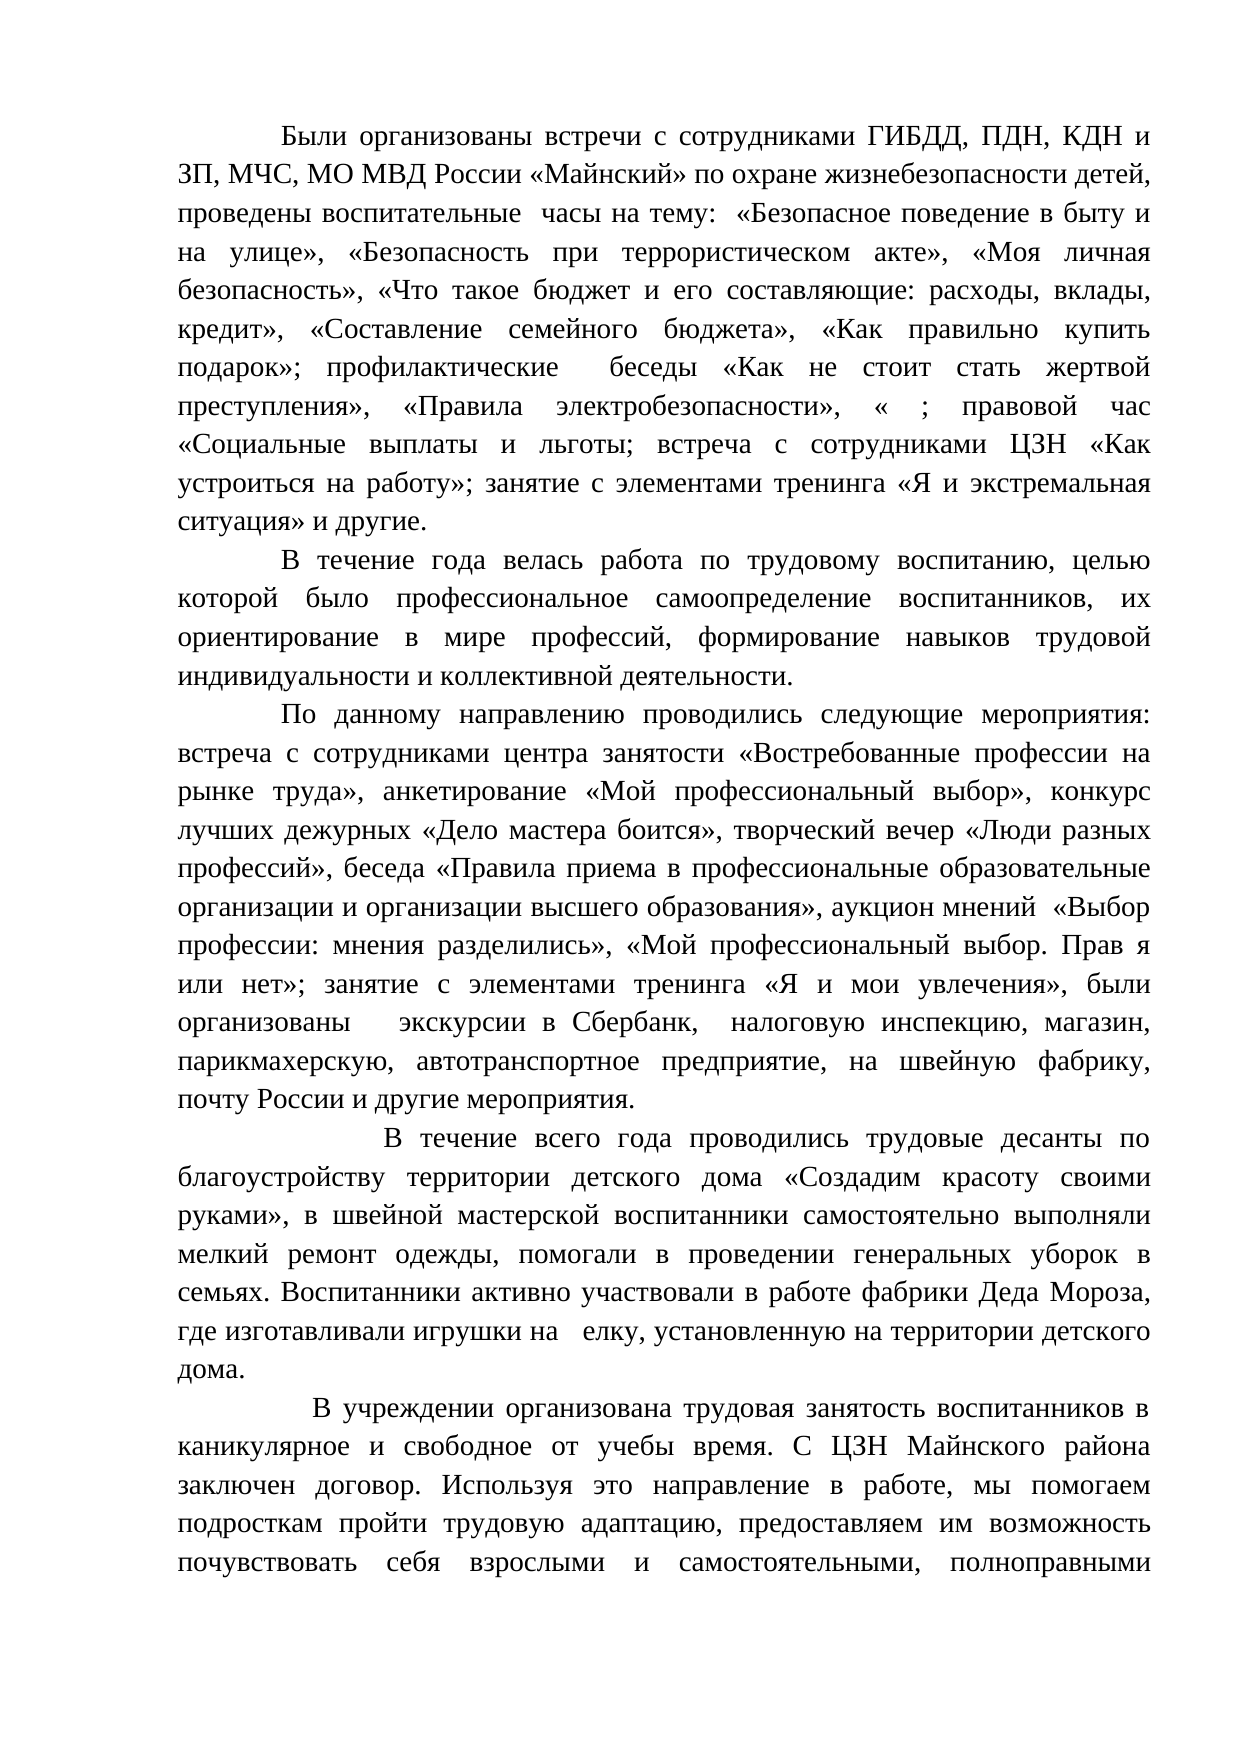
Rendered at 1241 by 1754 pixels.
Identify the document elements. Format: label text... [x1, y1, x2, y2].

text В течение года велась работа по трудовому воспитанию, целью которой было профессиональное самоопределение воспитанников, их ориентирование в мире профессий, формирование навыков трудовой индивидуальности и коллективной деятельности. [177, 542, 1152, 691]
text По данному направлению проводились следующие мероприятия: встреча с сотрудниками центра занятости «Востребованные профессии на рынке труда», анкетирование «Мой профессиональный выбор», конкурс лучших дежурных «Дело мастера боится», творческий вечер «Люди разных профессий», беседа «Правила приема в профессиональные образовательные организации и организации высшего образования», аукцион мнений «Выбор профессии: мнения разделились», «Мой профессиональный выбор. Прав я или нет»; занятие с элементами тренинга «Я и мои увлечения», были организованы экскурсии в Сбербанк, налоговую инспекцию, магазин, парикмахерскую, автотранспортное предприятие, на швейную фабрику, почту России и другие мероприятия. [177, 696, 1152, 1115]
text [177, 1390, 1152, 1578]
text В течение всего года проводились трудовые десанты по благоустройству территории детского дома «Создадим красоту своими руками», в швейной мастерской воспитанники самостоятельно выполняли мелкий ремонт одежды, помогали в проведении генеральных уборок в семьях. Воспитанники активно участвовали в работе фабрики Деда Мороза, где изготавливали игрушки на елку, установленную на территории детского дома. [177, 1120, 1152, 1385]
text Были организованы встречи с сотрудниками ГИБДД, ПДН, КДН и ЗП, МЧС, МО МВД России «Майнский» по охране жизнебезопасности детей, проведены воспитательные часы на тему: «Безопасное поведение в быту и на улице», «Безопасность при террористическом акте», «Моя личная безопасность», «Что такое бюджет и его составляющие: расходы, вклады, кредит», «Составление семейного бюджета», «Как правильно купить подарок»; профилактические беседы «Как не стоит стать жертвой преступления», «Правила электробезопасности», « ; правовой час «Социальные выплаты и льготы; встреча с сотрудниками ЦЗН «Как устроиться на работу»; занятие с элементами тренинга «Я и экстремальная ситуация» и другие. [177, 118, 1152, 537]
